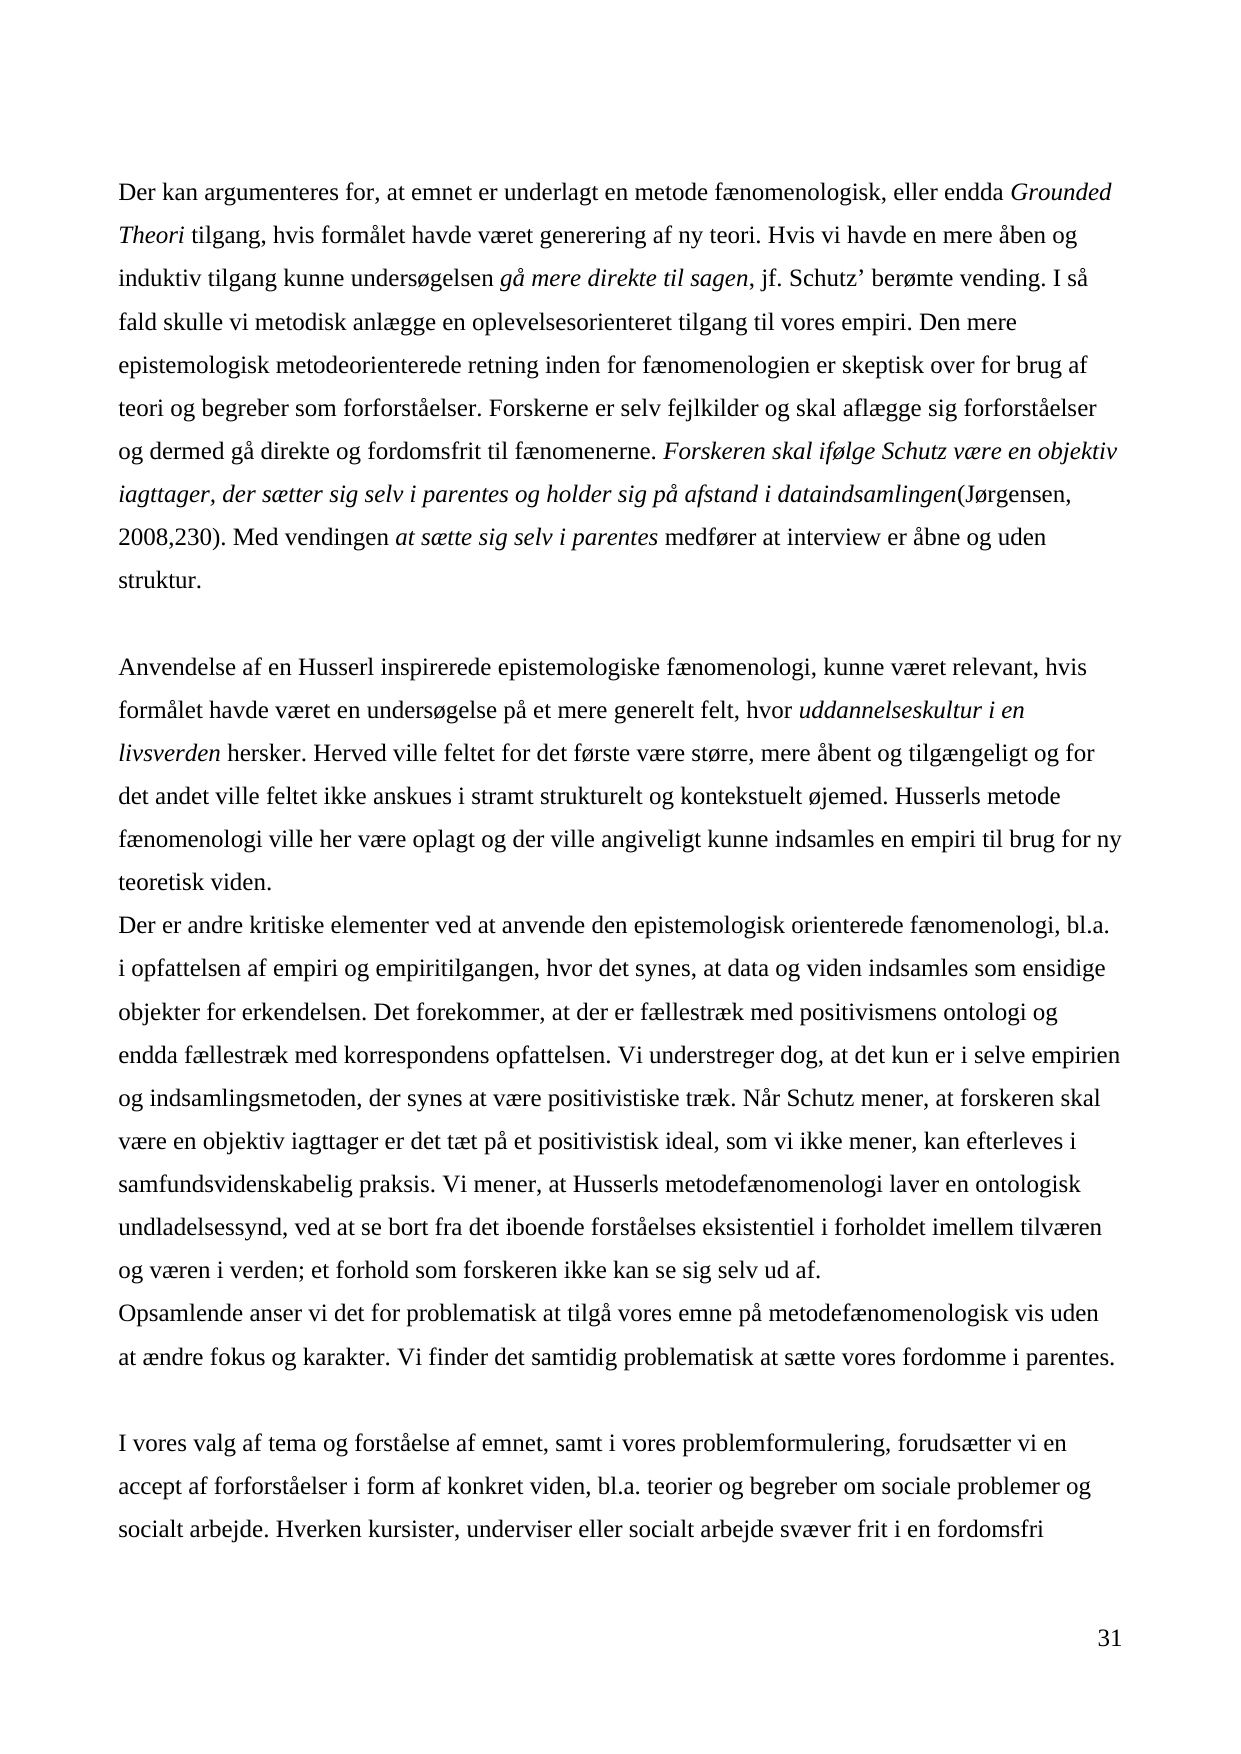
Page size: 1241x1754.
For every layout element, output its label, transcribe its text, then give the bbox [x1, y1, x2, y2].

text Der er andre kritiske elementer ved at anvende den epistemologisk orienterede fænomenologi, bl.a. i opfattelsen af empiri og empiritilgangen, hvor det synes, at data og viden indsamles som ensidige objekter for erkendelsen. Det forekommer, at der er fællestræk med positivismens ontologi og endda fællestræk med korrespondens opfattelsen. Vi understreger dog, at det kun er i selve empirien og indsamlingsmetoden, der synes at være positivistiske træk. Når Schutz mener, at forskeren skal være en objektiv iagttager er det tæt på et positivistisk ideal, som vi ikke mener, kan efterleves i samfundsvidenskabelig praksis. Vi mener, at Husserls metodefænomenologi laver en ontologisk undladelsessynd, ved at se bort fra det iboende forståelses eksistentiel i forholdet imellem tilværen og væren i verden; et forhold som forskeren ikke kan se sig selv ud af. [118, 910, 1122, 1284]
text Anvendelse af en Husserl inspirerede epistemologiske fænomenologi, kunne været relevant, hvis formålet havde været en undersøgelse på et mere generelt felt, hvor uddannelseskultur i en livsverden hersker. Herved ville feltet for det første være større, mere åbent og tilgængeligt og for det andet ville feltet ikke anskues i stramt strukturelt og kontekstuelt øjemed. Husserls metode fænomenologi ville her være oplagt og der ville angiveligt kunne indsamles en empiri til brug for ny teoretisk viden. [118, 652, 1122, 896]
text Der kan argumenteres for, at emnet er underlagt en metode fænomenologisk, eller endda Grounded Theori tilgang, hvis formålet havde været generering af ny teori. Hvis vi havde en mere åben og induktiv tilgang kunne undersøgelsen gå mere direkte til sagen, jf. Schutz’ berømte vending. I så fald skulle vi metodisk anlægge en oplevelsesorienteret tilgang til vores empiri. Den mere epistemologisk metodeorienterede retning inden for fænomenologien er skeptisk over for brug af teori og begreber som forforståelser. Forskerne er selv fejlkilder og skal aflægge sig forforståelser og dermed gå direkte og fordomsfrit til fænomenerne. Forskeren skal ifølge Schutz være en objektiv iagttager, der sætter sig selv i parentes og holder sig på afstand i dataindsamlingen(Jørgensen, 2008,230). Med vendingen at sætte sig selv i parentes medfører at interview er åbne og uden struktur. [118, 177, 1122, 594]
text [118, 1428, 1122, 1543]
text Opsamlende anser vi det for problematisk at tilgå vores emne på metodefænomenologisk vis uden at ændre fokus og karakter. Vi finder det samtidig problematisk at sætte vores fordomme i parentes. [118, 1298, 1122, 1370]
